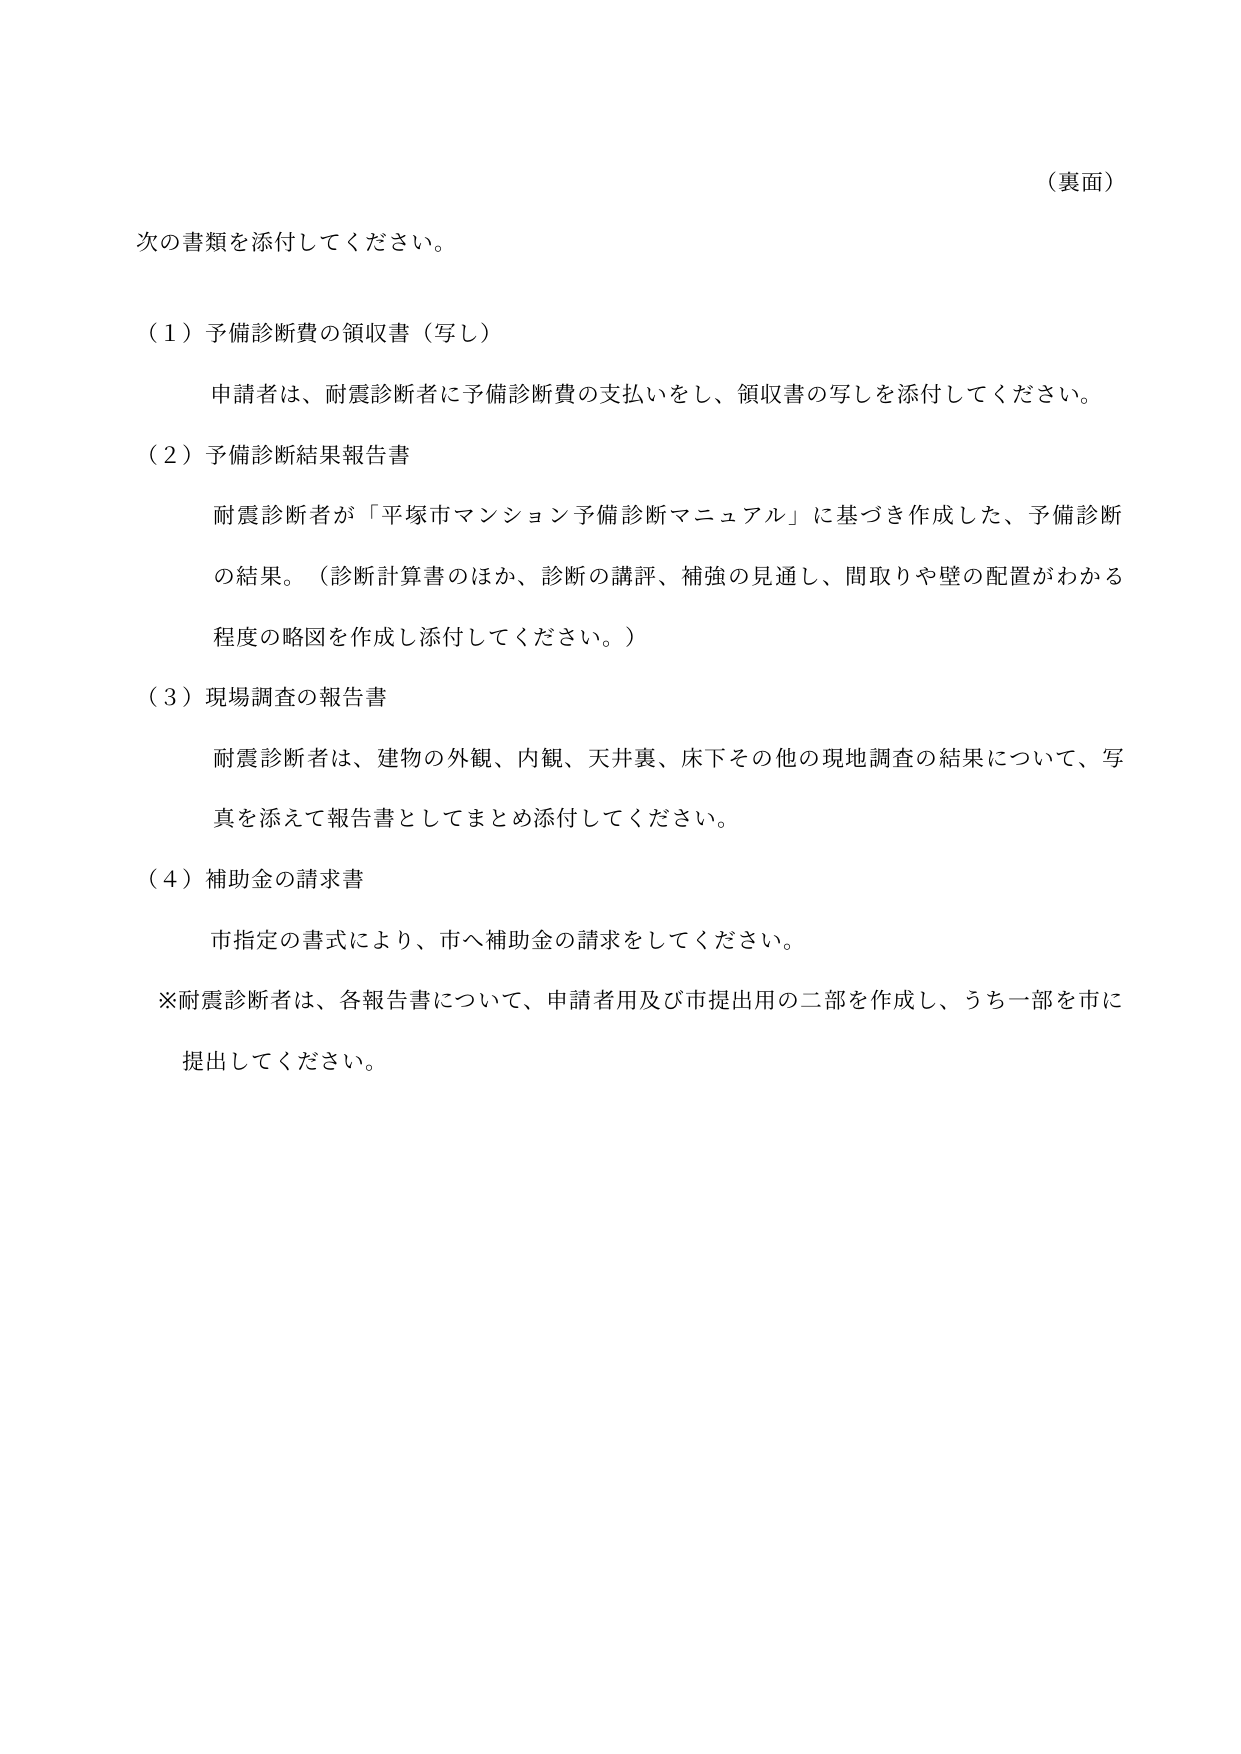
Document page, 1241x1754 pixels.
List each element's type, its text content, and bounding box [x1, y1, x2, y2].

text （１）予備診断費の領収書（写し） [136, 302, 1126, 363]
text 申請者は、耐震診断者に予備診断費の支払いをし、領収書の写しを添付してください。 [114, 363, 1126, 423]
text 市指定の書式により、市へ補助金の請求をしてください。 [114, 908, 1126, 969]
text 次の書類を添付してください。 [136, 211, 1126, 272]
text （４）補助金の請求書 [136, 848, 1126, 908]
text ※耐震診断者は、各報告書について、申請者用及び市提出用の二部を作成し、うち一部を市に提出してください。 [158, 969, 1126, 1090]
text （２）予備診断結果報告書 [136, 423, 1126, 484]
text 耐震診断者は、建物の外観、内観、天井裏、床下その他の現地調査の結果について、写真を添えて報告書としてまとめ添付してください。 [213, 726, 1126, 848]
text （裏面） [136, 150, 1126, 211]
text 耐震診断者が「平塚市マンション予備診断マニュアル」に基づき作成した、予備診断 の結果。（診断計算書のほか、診断の講評、補強の見通し、間取りや壁の配置がわかる程度の略図を作成し添付してください。） [213, 484, 1126, 666]
text （３）現場調査の報告書 [136, 666, 1126, 726]
